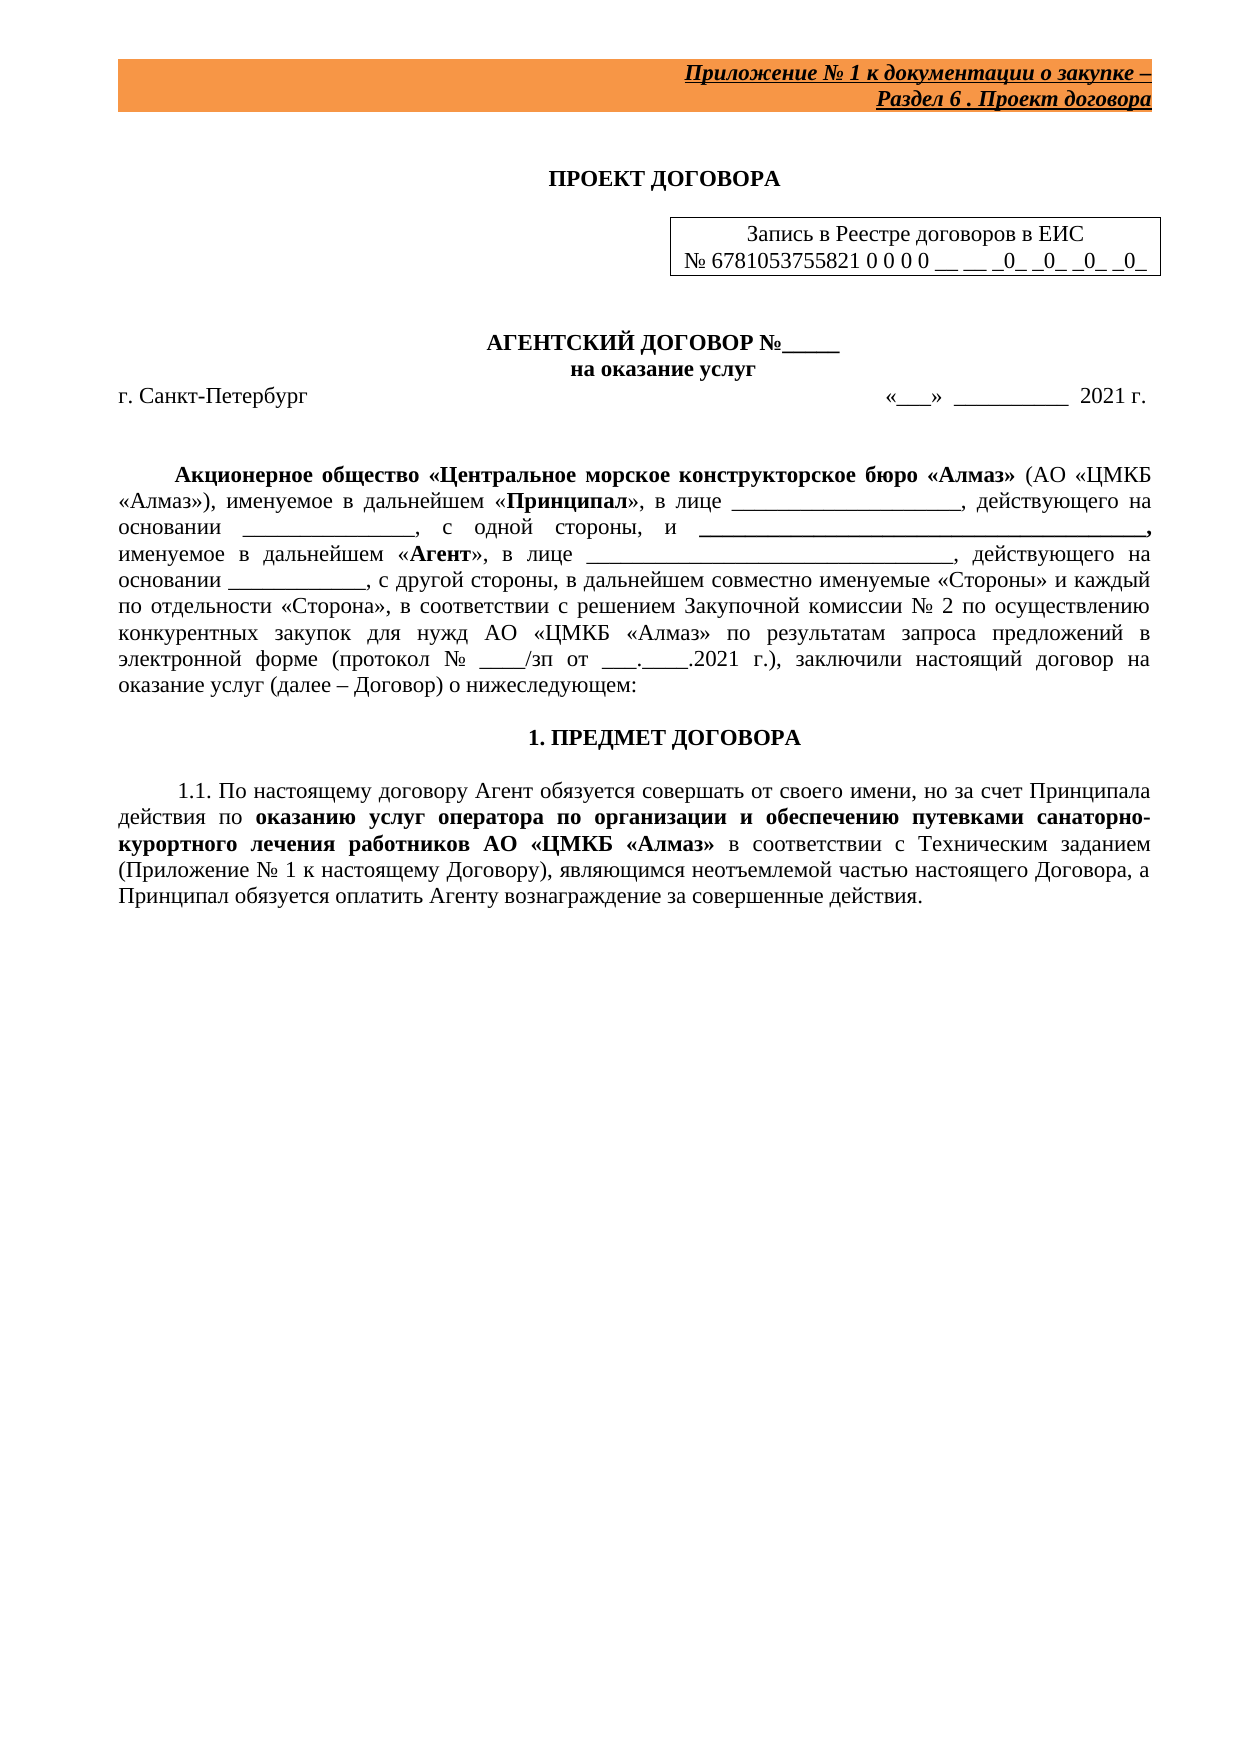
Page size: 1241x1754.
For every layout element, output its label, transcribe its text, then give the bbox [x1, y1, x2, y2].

text Акционерное общество «Центральное морское конструкторское бюро «Алмаз» (АО «ЦМКБ «Алмаз»), именуемое в дальнейшем «Принципал», в лице ____________________, действующего на основании _______________, с одной стороны, и _______________________________________, именуемое в дальнейшем «Агент», в лице ________________________________, действующего на основании ____________, с другой стороны, в дальнейшем совместно именуемые «Стороны» и каждый по отдельности «Сторона», в соответствии с решением Закупочной комиссии № 2 по осуществлению конкурентных закупок для нужд АО «ЦМКБ «Алмаз» по результатам запроса предложений в электронной форме (протокол № ____/зп от ___.____.2021 г.), заключили настоящий договор на оказание услуг (далее – Договор) о нижеследующем: [118, 461, 1152, 698]
text АГЕНТСКИЙ ДОГОВОР №_____ [118, 329, 1152, 355]
text г. Санкт-Петербург «___» __________ 2021 г. [118, 382, 1152, 408]
text Запись в Реестре договоров в ЕИС [671, 218, 1160, 244]
text 1.1. По настоящему договору Агент обязуется совершать от своего имени, но за счет Принципала действия по оказанию услуг оператора по организации и обеспечению путевками санаторно-курортного лечения работников АО «ЦМКБ «Алмаз» в соответствии с Техническим заданием (Приложение № 1 к настоящему Договору), являющимся неотъемлемой частью настоящего Договора, а Принципал обязуется оплатить Агенту вознаграждение за совершенные действия. [118, 777, 1152, 909]
text Раздел 6 . Проект договора [118, 86, 1152, 112]
text Приложение № 1 к документации о закупке – [118, 59, 1152, 86]
text ПРОЕКТ ДОГОВОРА [118, 164, 1152, 191]
text 1. ПРЕДМЕТ ДОГОВОРА [118, 724, 1152, 751]
text № 6781053755821 0 0 0 0 __ __ _0_ _0_ _0_ _0_ [671, 244, 1160, 275]
text на оказание услуг [118, 355, 1152, 382]
